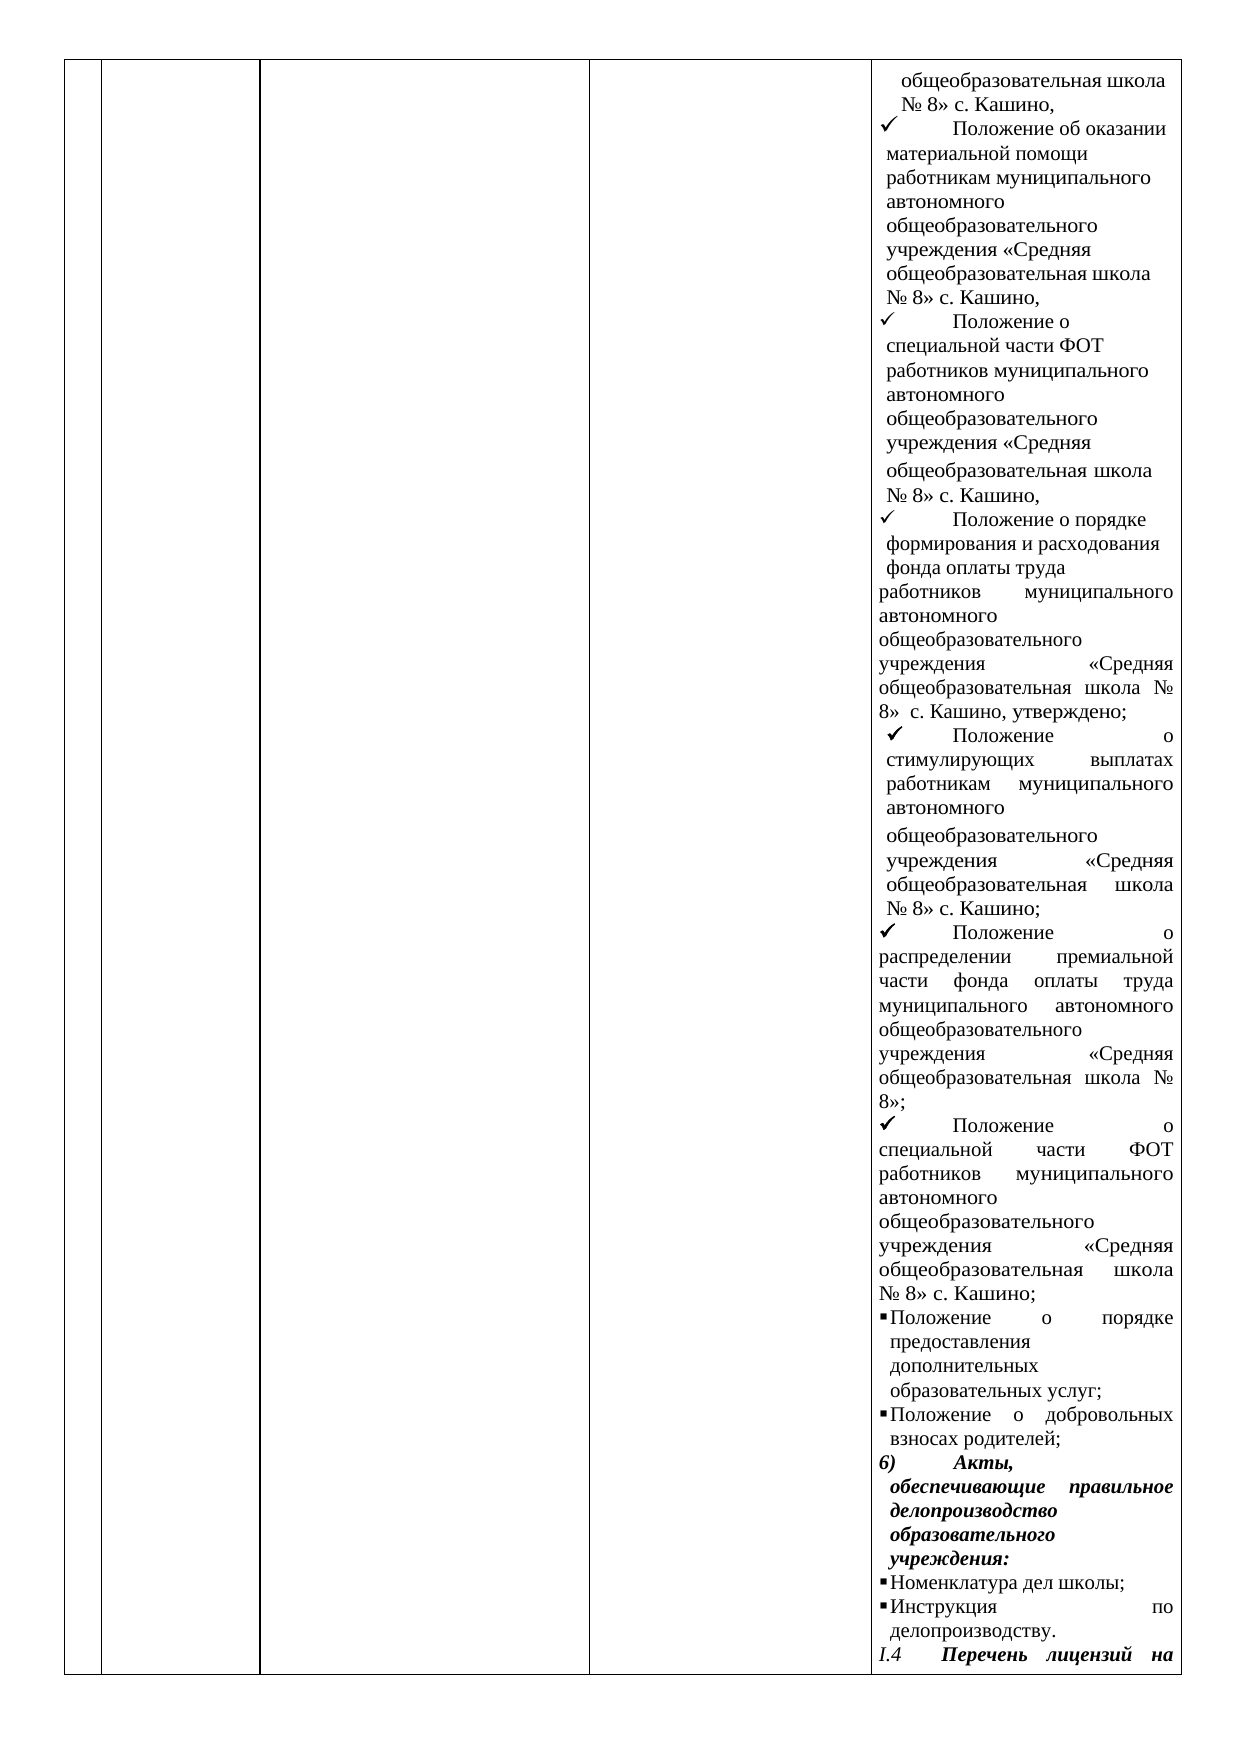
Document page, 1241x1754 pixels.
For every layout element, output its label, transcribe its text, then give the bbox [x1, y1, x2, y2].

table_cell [102, 60, 259, 1674]
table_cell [872, 60, 1181, 1674]
table_cell 1 [65, 60, 101, 1674]
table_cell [590, 60, 871, 1674]
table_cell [261, 60, 589, 1674]
